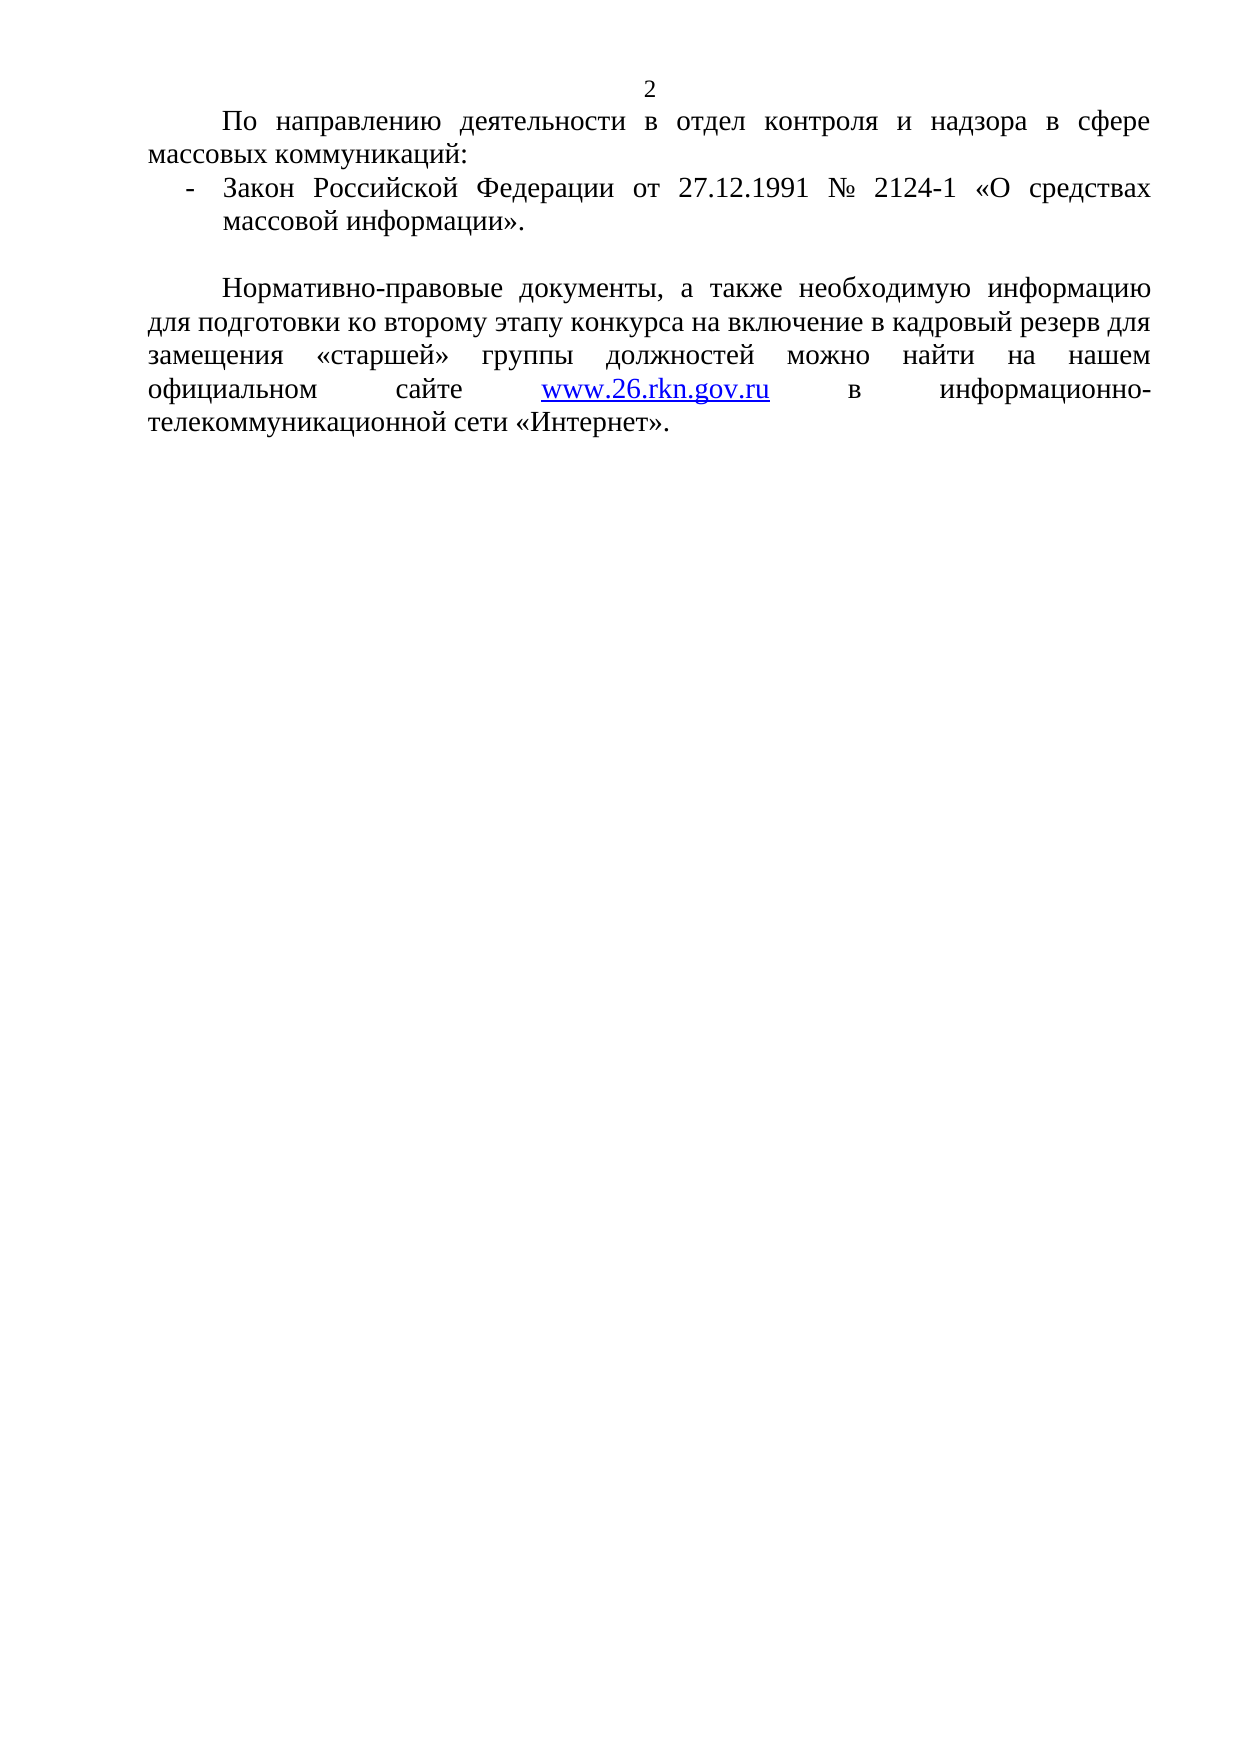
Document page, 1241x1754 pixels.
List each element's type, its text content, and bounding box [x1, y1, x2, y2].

list Закон Российской Федерации от 27.12.1991 № 2124-1 «О средствах массовой информации». [185, 170, 1152, 237]
text По направлению деятельности в отдел контроля и надзора в сфере массовых коммуникаций: [148, 103, 1152, 170]
text Нормативно-правовые документы, а также необходимую информацию для подготовки ко второму этапу конкурса на включение в кадровый резерв для замещения «старшей» группы должностей можно найти на нашем официальном сайте www.26.rkn.gov.ru в информационно-телекоммуникационной сети «Интернет». [148, 270, 1152, 438]
